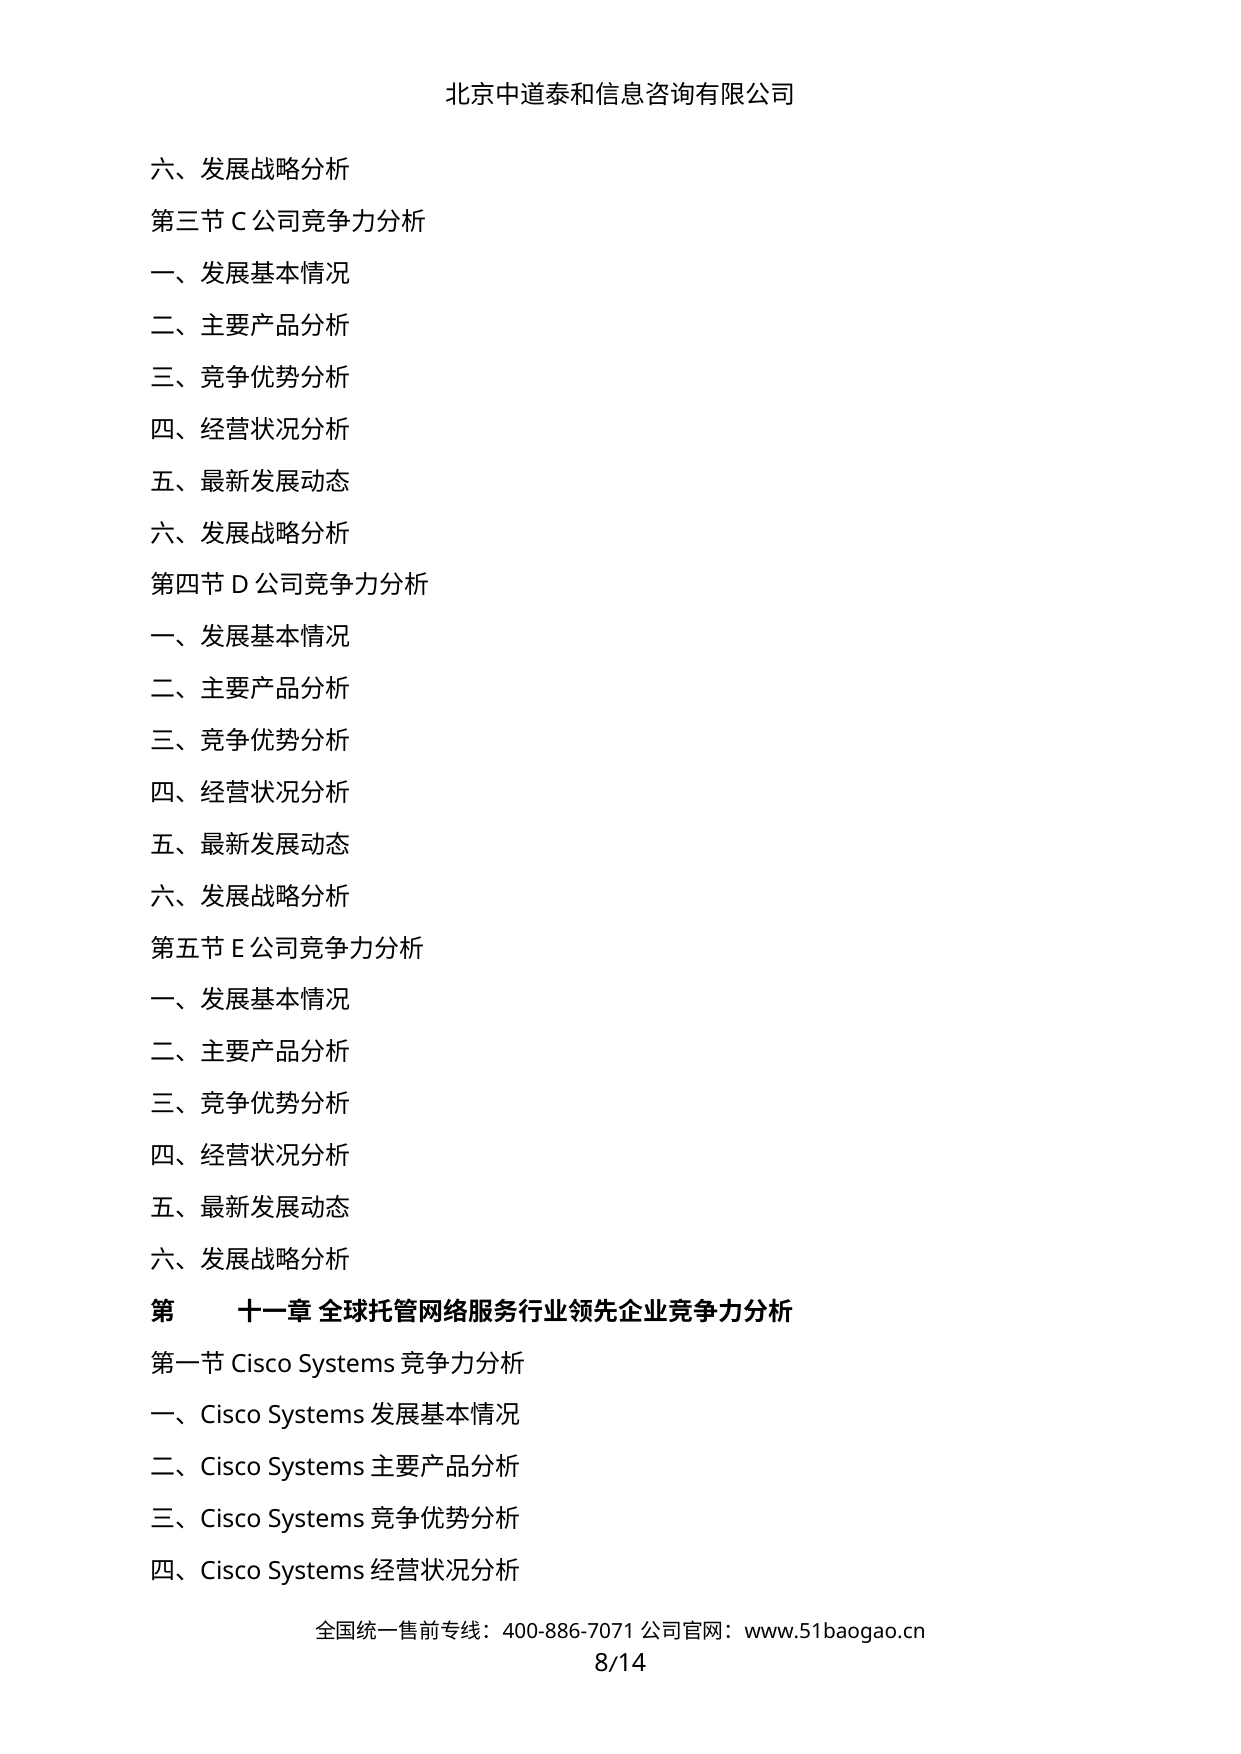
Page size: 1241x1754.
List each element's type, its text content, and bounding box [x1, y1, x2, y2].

text 四、Cisco Systems经营状况分析 [150, 1551, 1090, 1587]
text 三、Cisco Systems竞争优势分析 [150, 1499, 1090, 1535]
text 六、发展战略分析 [150, 150, 1090, 186]
text 第四节 D公司竞争力分析 [150, 565, 1090, 601]
text 三、竞争优势分析 [150, 1084, 1090, 1120]
text 第三节 C公司竞争力分析 [150, 202, 1090, 238]
text 五、最新发展动态 [150, 461, 1090, 497]
text 一、发展基本情况 [150, 254, 1090, 290]
text 二、Cisco Systems主要产品分析 [150, 1447, 1090, 1483]
text 第 十一章 全球托管网络服务行业领先企业竞争力分析 [150, 1291, 1090, 1327]
text 四、经营状况分析 [150, 409, 1090, 446]
text 三、竞争优势分析 [150, 721, 1090, 757]
text 六、发展战略分析 [150, 876, 1090, 912]
text 三、竞争优势分析 [150, 357, 1090, 394]
text 一、发展基本情况 [150, 980, 1090, 1016]
text 第五节 E公司竞争力分析 [150, 928, 1090, 964]
text 六、发展战略分析 [150, 513, 1090, 549]
text 五、最新发展动态 [150, 1187, 1090, 1224]
text 二、主要产品分析 [150, 1032, 1090, 1068]
text 五、最新发展动态 [150, 824, 1090, 861]
text 二、主要产品分析 [150, 306, 1090, 342]
text 一、Cisco Systems发展基本情况 [150, 1395, 1090, 1431]
text 四、经营状况分析 [150, 1136, 1090, 1172]
text 二、主要产品分析 [150, 669, 1090, 705]
text 四、经营状况分析 [150, 772, 1090, 809]
text 一、发展基本情况 [150, 617, 1090, 653]
text 六、发展战略分析 [150, 1239, 1090, 1276]
text 第一节 Cisco Systems竞争力分析 [150, 1343, 1090, 1379]
